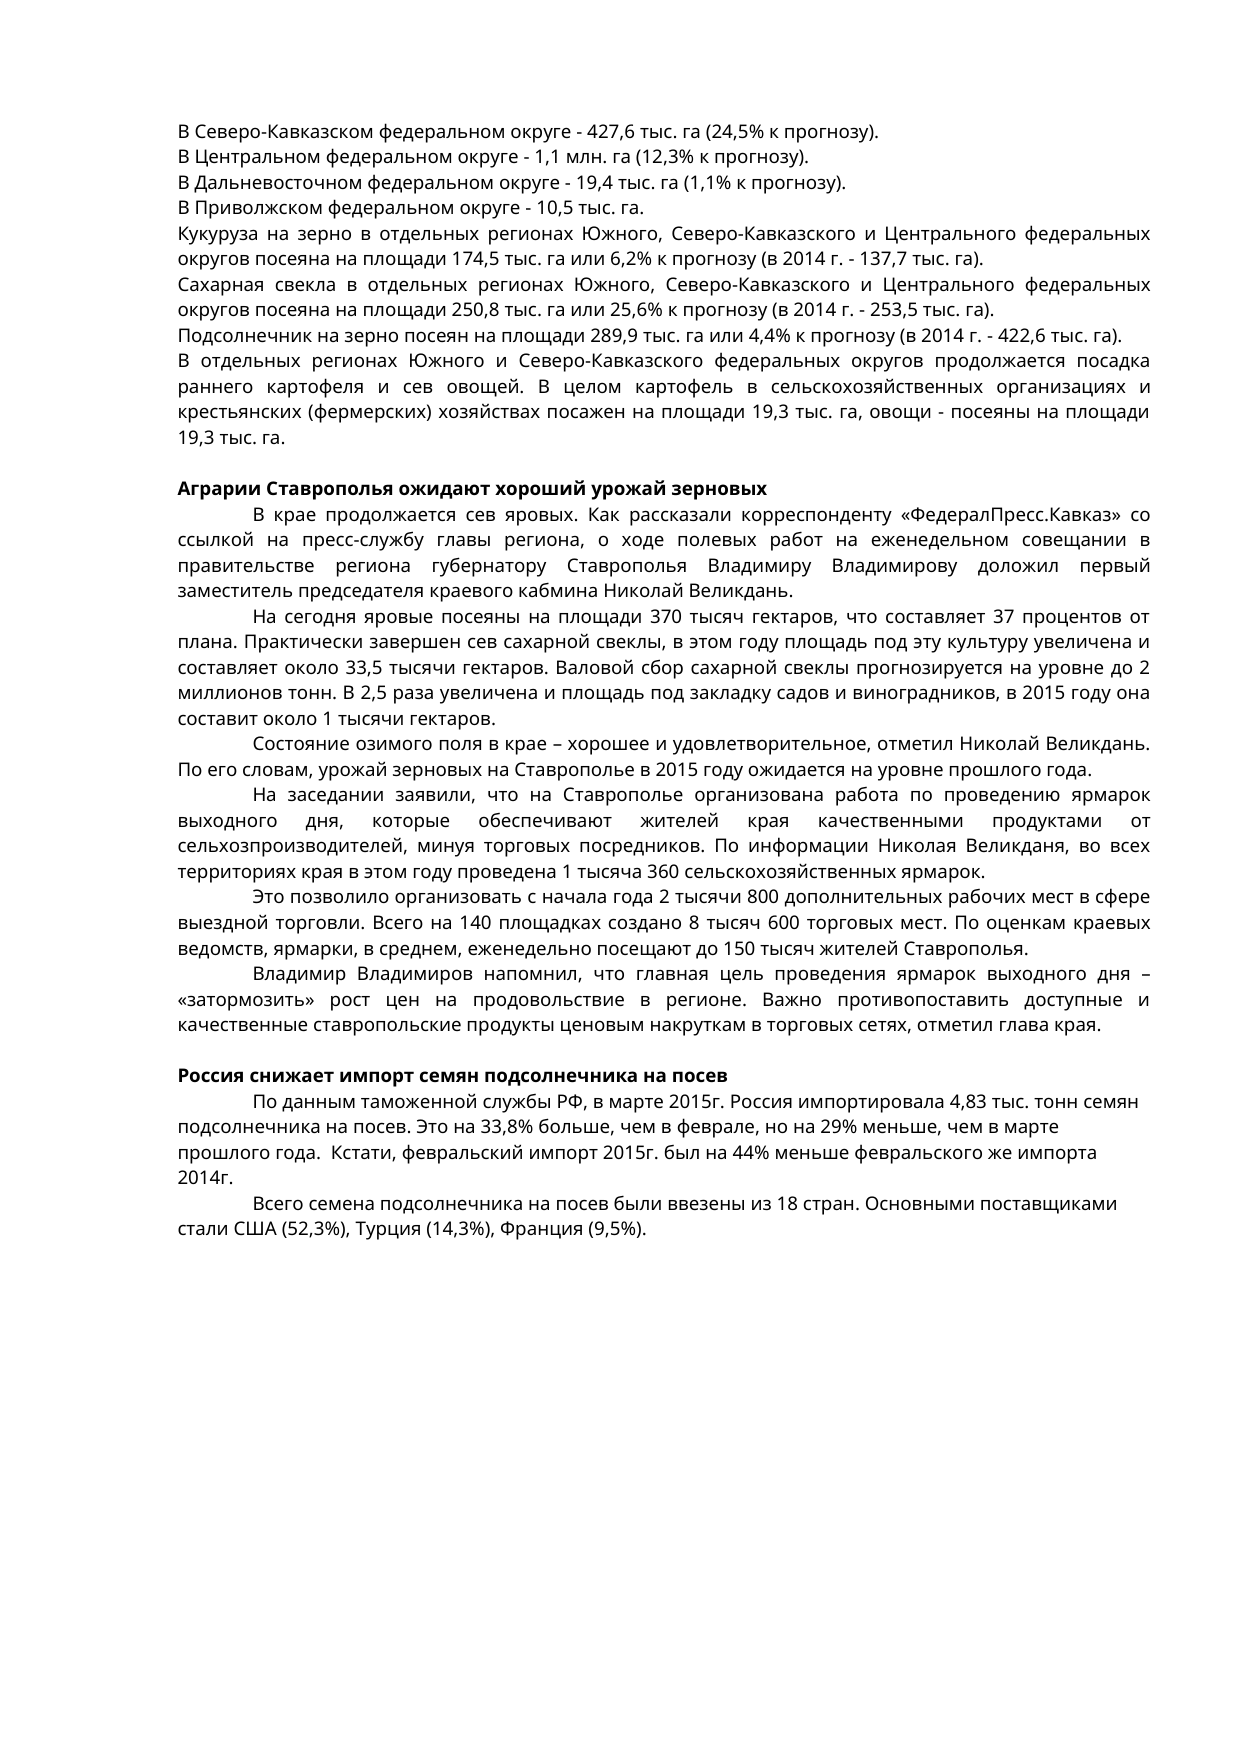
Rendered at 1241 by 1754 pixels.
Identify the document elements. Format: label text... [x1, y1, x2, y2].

text Кукуруза на зерно в отдельных регионах Южного, Северо-Кавказского и Центрального федеральных округов посеяна на площади 174,5 тыс. га или 6,2% к прогнозу (в 2014 г. - 137,7 тыс. га). [177, 220, 1152, 271]
text В крае продолжается сев яровых. Как рассказали корреспонденту «ФедералПресс.Кавказ» со ссылкой на пресс-службу главы региона, о ходе полевых работ на еженедельном совещании в правительстве региона губернатору Ставрополья Владимиру Владимирову доложил первый заместитель председателя краевого кабмина Николай Великдань. [177, 501, 1152, 603]
text В отдельных регионах Южного и Северо-Кавказского федеральных округов продолжается посадка раннего картофеля и сев овощей. В целом картофель в сельскохозяйственных организациях и крестьянских (фермерских) хозяйствах посажен на площади 19,3 тыс. га, овощи - посеяны на площади 19,3 тыс. га. [177, 348, 1152, 450]
text Сахарная свекла в отдельных регионах Южного, Северо-Кавказского и Центрального федеральных округов посеяна на площади 250,8 тыс. га или 25,6% к прогнозу (в 2014 г. - 253,5 тыс. га). [177, 271, 1152, 322]
text На сегодня яровые посеяны на площади 370 тысяч гектаров, что составляет 37 процентов от плана. Практически завершен сев сахарной свеклы, в этом году площадь под эту культуру увеличена и составляет около 33,5 тысячи гектаров. Валовой сбор сахарной свеклы прогнозируется на уровне до 2 миллионов тонн. В 2,5 раза увеличена и площадь под закладку садов и виноградников, в 2015 году она составит около 1 тысячи гектаров. [177, 603, 1152, 731]
text В Приволжском федеральном округе - 10,5 тыс. га. [177, 195, 1152, 220]
text Россия снижает импорт семян подсолнечника на посев [177, 1062, 1152, 1088]
text На заседании заявили, что на Ставрополье организована работа по проведению ярмарок выходного дня, которые обеспечивают жителей края качественными продуктами от сельхозпроизводителей, минуя торговых посредников. По информации Николая Великданя, во всех территориях края в этом году проведена 1 тысяча 360 сельскохозяйственных ярмарок. [177, 782, 1152, 884]
text Это позволило организовать с начала года 2 тысячи 800 дополнительных рабочих мест в сфере выездной торговли. Всего на 140 площадках создано 8 тысяч 600 торговых мест. По оценкам краевых ведомств, ярмарки, в среднем, еженедельно посещают до 150 тысяч жителей Ставрополья. [177, 884, 1152, 960]
text Всего семена подсолнечника на посев были ввезены из 18 стран. Основными поставщиками стали США (52,3%), Турция (14,3%), Франция (9,5%). [177, 1190, 1152, 1241]
text Подсолнечник на зерно посеян на площади 289,9 тыс. га или 4,4% к прогнозу (в 2014 г. - 422,6 тыс. га). [177, 322, 1152, 348]
text Аграрии Ставрополья ожидают хороший урожай зерновых [177, 475, 1152, 501]
text Владимир Владимиров напомнил, что главная цель проведения ярмарок выходного дня – «затормозить» рост цен на продовольствие в регионе. Важно противопоставить доступные и качественные ставропольские продукты ценовым накруткам в торговых сетях, отметил глава края. [177, 960, 1152, 1037]
text В Центральном федеральном округе - 1,1 млн. га (12,3% к прогнозу). [177, 144, 1152, 169]
text По данным таможенной службы РФ, в марте 2015г. Россия импортировала 4,83 тыс. тонн семян подсолнечника на посев. Это на 33,8% больше, чем в феврале, но на 29% меньше, чем в марте прошлого года. Кстати, февральский импорт 2015г. был на 44% меньше февральского же импорта 2014г. [177, 1088, 1152, 1190]
text В Северо-Кавказском федеральном округе - 427,6 тыс. га (24,5% к прогнозу). [177, 118, 1152, 144]
text Состояние озимого поля в крае – хорошее и удовлетворительное, отметил Николай Великдань. По его словам, урожай зерновых на Ставрополье в 2015 году ожидается на уровне прошлого года. [177, 731, 1152, 782]
text В Дальневосточном федеральном округе - 19,4 тыс. га (1,1% к прогнозу). [177, 169, 1152, 195]
